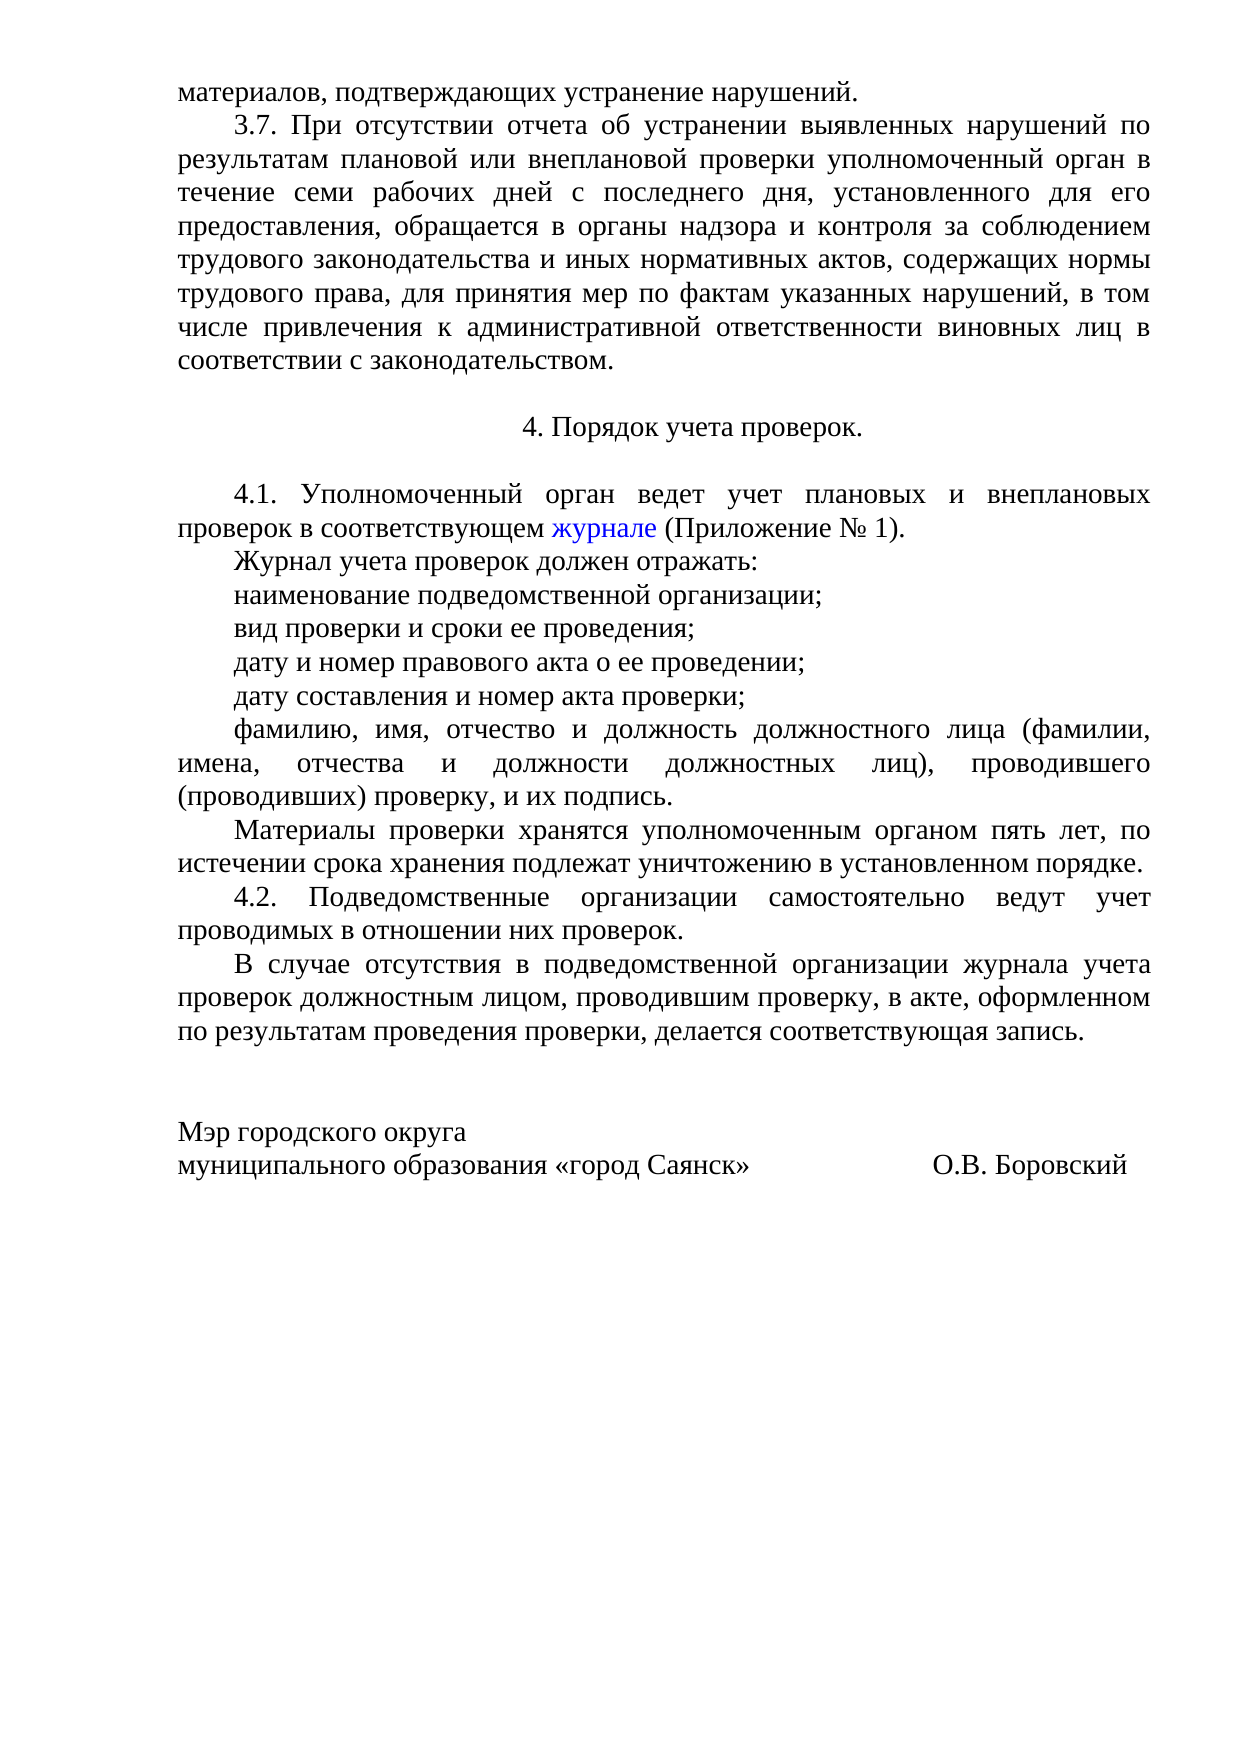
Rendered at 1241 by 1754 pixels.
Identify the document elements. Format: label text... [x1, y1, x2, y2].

text 4.2. Подведомственные организации самостоятельно ведут учет проводимых в отношении них проверок. [177, 879, 1152, 946]
text муниципального образования «город Саянск» О.В. Боровский [177, 1147, 1152, 1181]
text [177, 74, 1152, 107]
text Журнал учета проверок должен отражать: [177, 543, 1152, 577]
text Материалы проверки хранятся уполномоченным органом пять лет, по истечении срока хранения подлежат уничтожению в установленном порядке. [177, 812, 1152, 879]
text В случае отсутствия в подведомственной организации журнала учета проверок должностным лицом, проводившим проверку, в акте, оформленном по результатам проведения проверки, делается соответствующая запись. [177, 946, 1152, 1047]
text Мэр городского округа [177, 1114, 1152, 1147]
text дату и номер правового акта о ее проведении; [177, 644, 1152, 678]
text 4.1. Уполномоченный орган ведет учет плановых и внеплановых проверок в соответствующем журнале (Приложение № 1). [177, 476, 1152, 543]
text дату составления и номер акта проверки; [177, 678, 1152, 711]
text вид проверки и сроки ее проведения; [177, 611, 1152, 644]
text 3.7. При отсутствии отчета об устранении выявленных нарушений по результатам плановой или внеплановой проверки уполномоченный орган в течение семи рабочих дней с последнего дня, установленного для его предоставления, обращается в органы надзора и контроля за соблюдением трудового законодательства и иных нормативных актов, содержащих нормы трудового права, для принятия мер по фактам указанных нарушений, в том числе привлечения к административной ответственности виновных лиц в соответствии с законодательством. [177, 107, 1152, 376]
text 4. Порядок учета проверок. [177, 409, 1152, 443]
text фамилию, имя, отчество и должность должностного лица (фамилии, имена, отчества и должности должностных лиц), проводившего (проводивших) проверку, и их подпись. [177, 711, 1152, 812]
text наименование подведомственной организации; [177, 577, 1152, 611]
